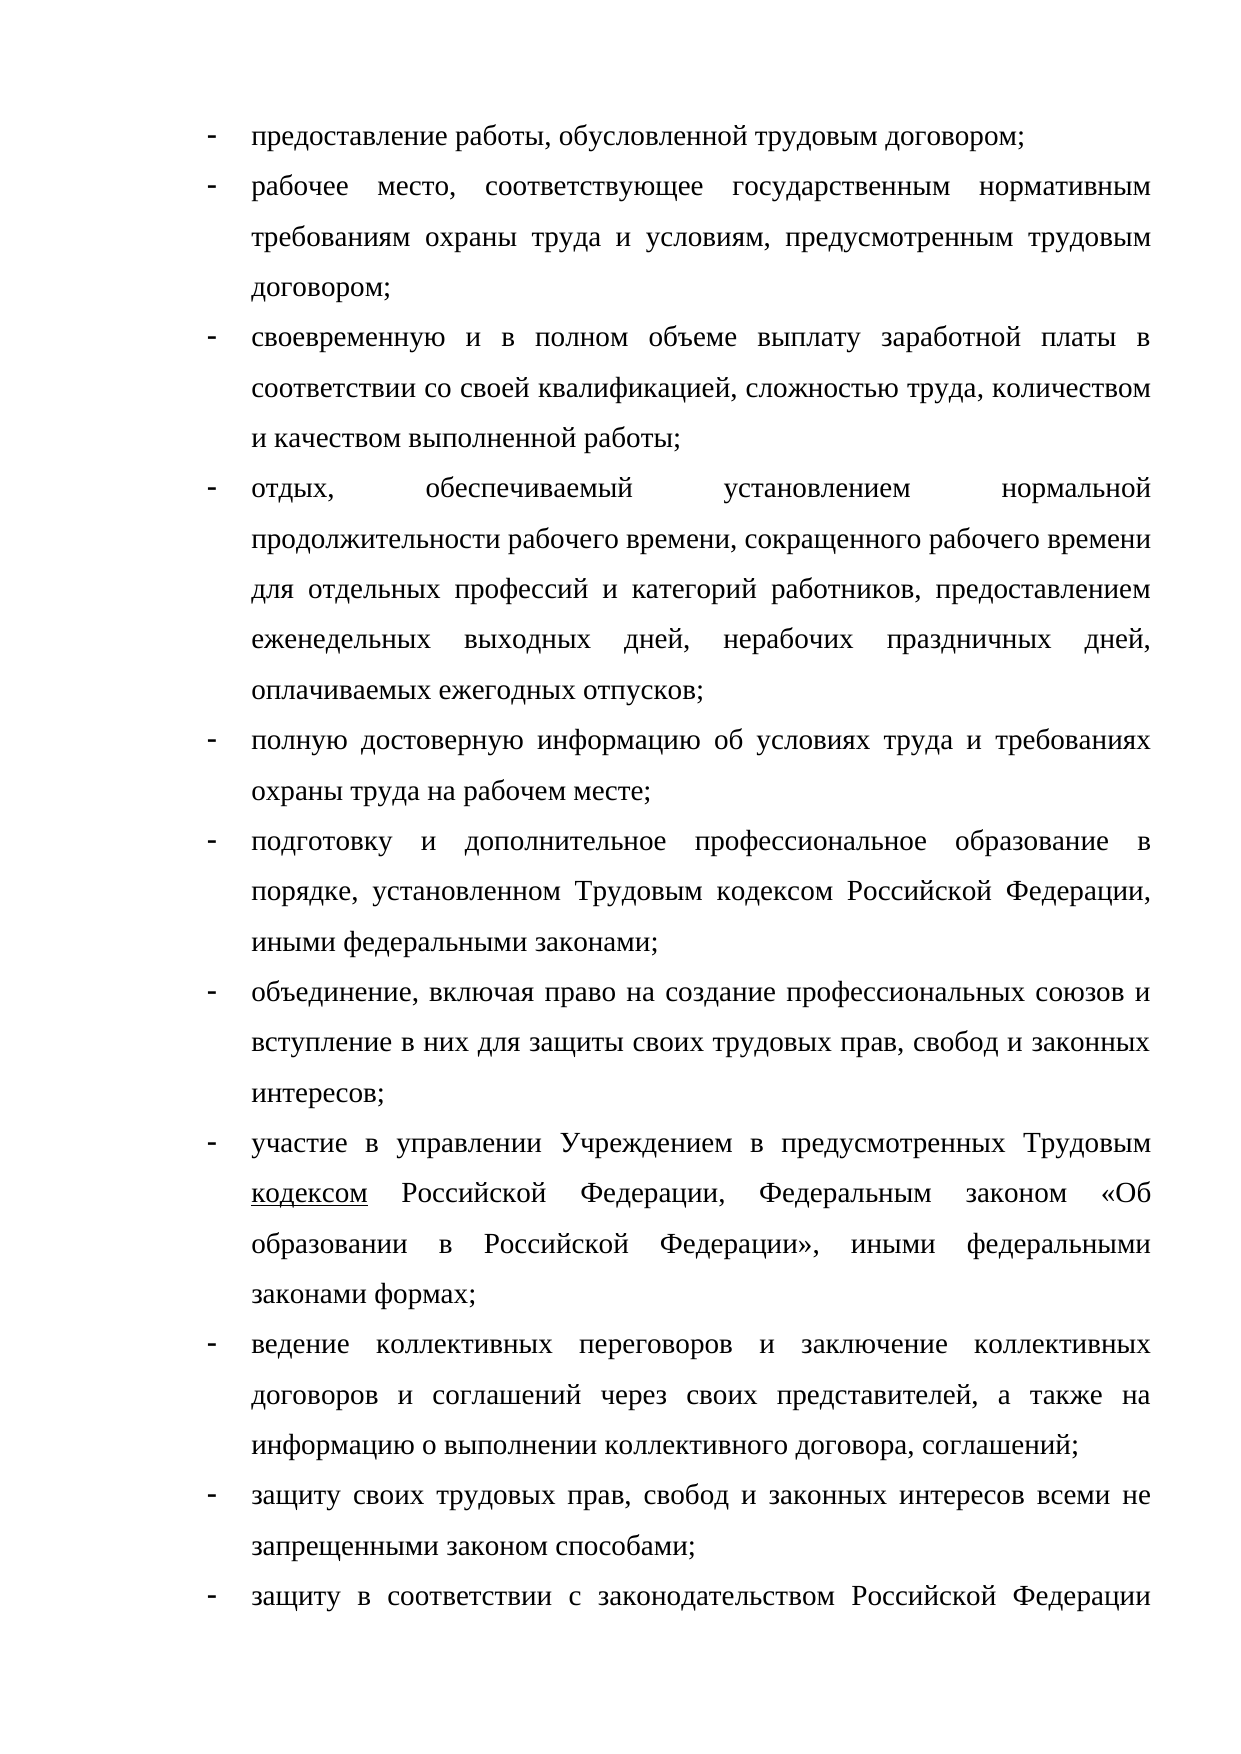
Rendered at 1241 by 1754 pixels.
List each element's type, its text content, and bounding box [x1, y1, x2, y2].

list участие в управлении Учреждением в предусмотренных Трудовым кодексом Российской Федерации, Федеральным законом «Об образовании в Российской Федерации», иными федеральными законами формах; [207, 1125, 1152, 1310]
list объединение, включая право на создание профессиональных союзов и вступление в них для защиты своих трудовых прав, свобод и законных интересов; [207, 974, 1152, 1108]
list защиту своих трудовых прав, свобод и законных интересов всеми не запрещенными законом способами; [207, 1477, 1152, 1561]
list полную достоверную информацию об условиях труда и требованиях охраны труда на рабочем месте; [207, 722, 1152, 806]
list ведение коллективных переговоров и заключение коллективных договоров и соглашений через своих представителей, а также на информацию о выполнении коллективного договора, соглашений; [207, 1326, 1152, 1461]
list подготовку и дополнительное профессиональное образование в порядке, установленном Трудовым кодексом Российской Федерации, иными федеральными законами; [207, 823, 1152, 957]
list рабочее место, соответствующее государственным нормативным требованиям охраны труда и условиям, предусмотренным трудовым договором; [207, 168, 1152, 303]
list отдых, обеспечиваемый установлением нормальной продолжительности рабочего времени, сокращенного рабочего времени для отдельных профессий и категорий работников, предоставлением еженедельных выходных дней, нерабочих праздничных дней, оплачиваемых ежегодных отпусков; [207, 471, 1152, 706]
list предоставление работы, обусловленной трудовым договором; [207, 118, 1152, 152]
list своевременную и в полном объеме выплату заработной платы в соответствии со своей квалификацией, сложностью труда, количеством и качеством выполненной работы; [207, 319, 1152, 454]
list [207, 1578, 1152, 1612]
